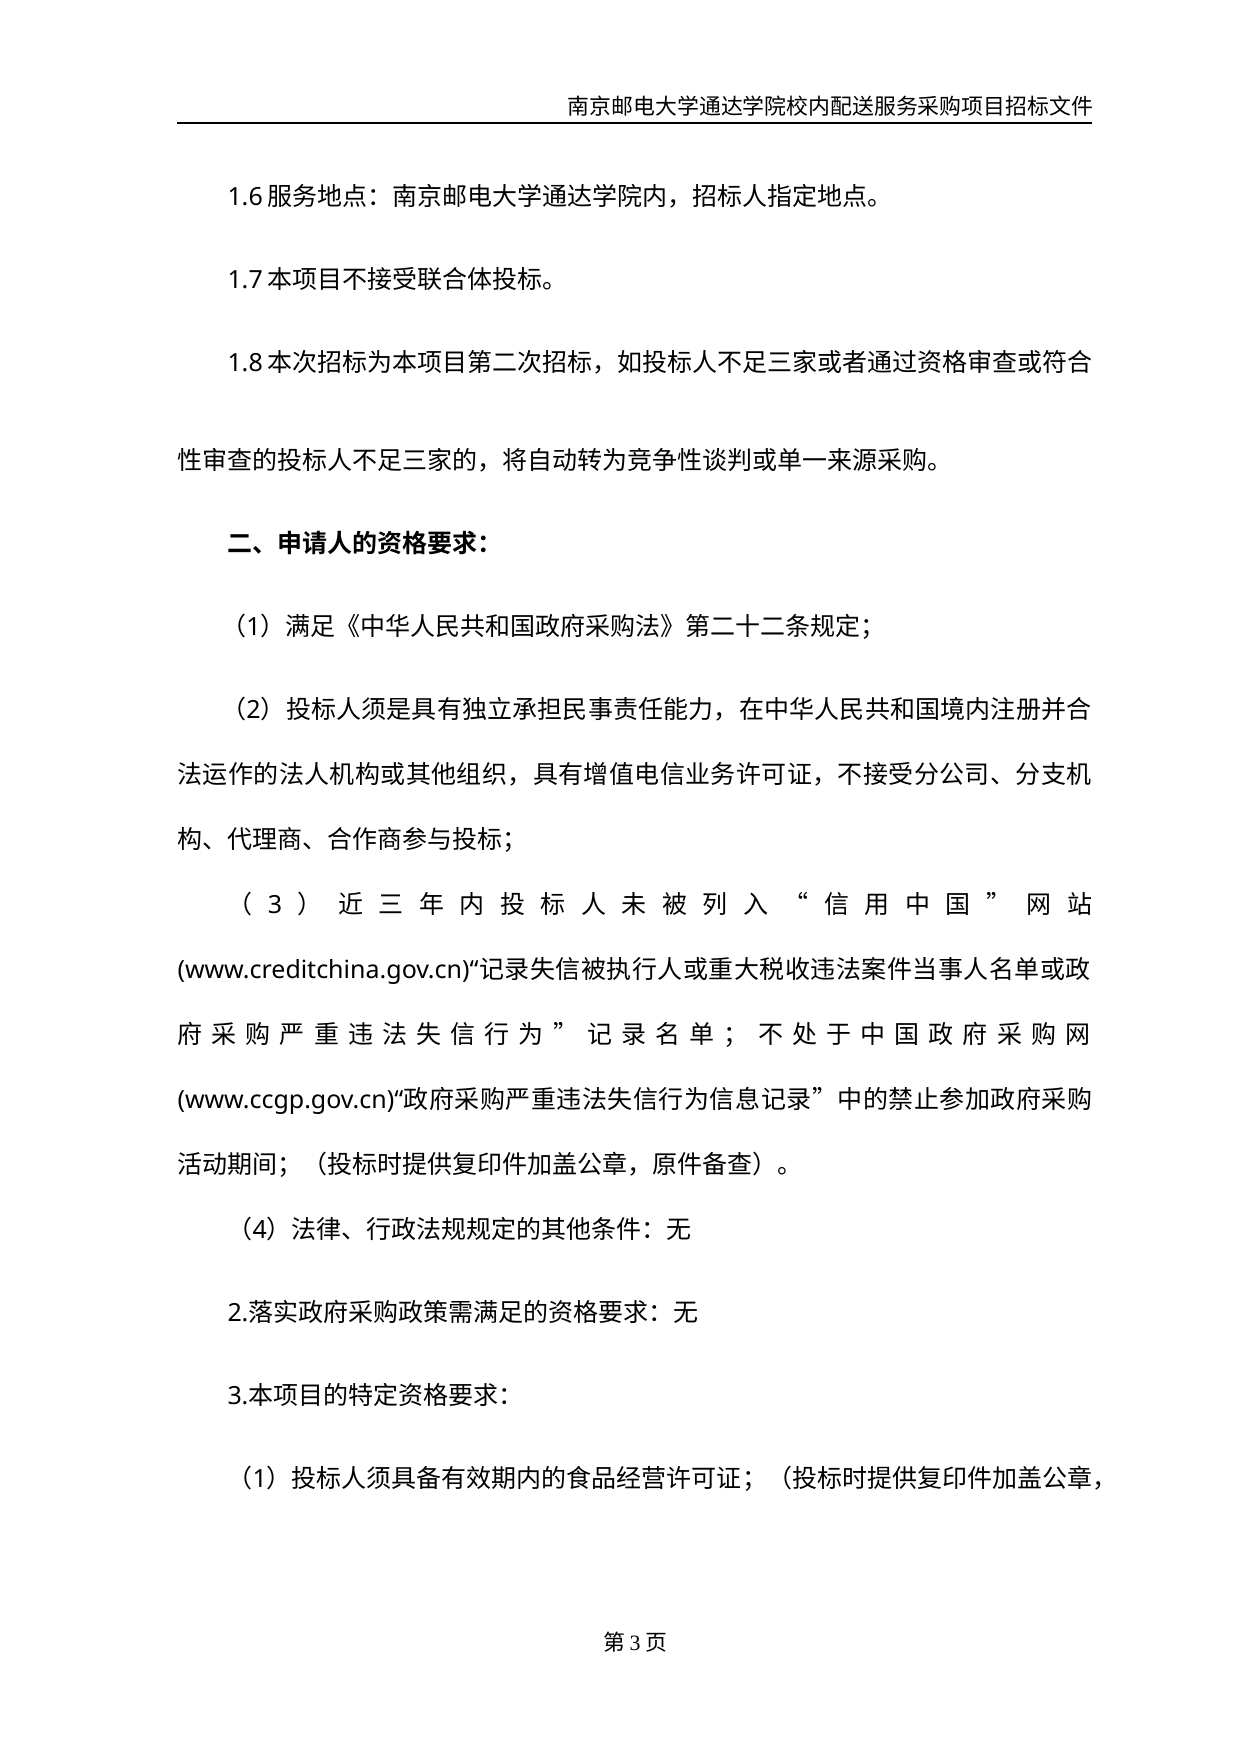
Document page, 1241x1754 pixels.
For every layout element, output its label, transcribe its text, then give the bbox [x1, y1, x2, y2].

text 1.6服务地点：南京邮电大学通达学院内，招标人指定地点。 [177, 162, 1092, 227]
text 二、申请人的资格要求： [177, 509, 1092, 574]
text 3.本项目的特定资格要求： [177, 1361, 1092, 1426]
text 1.8本次招标为本项目第二次招标，如投标人不足三家或者通过资格审查或符合性审查的投标人不足三家的，将自动转为竞争性谈判或单一来源采购。 [177, 328, 1092, 491]
text 2.落实政府采购政策需满足的资格要求：无 [177, 1278, 1092, 1343]
text （3）近三年内投标人未被列入“信用中国”网站(www.creditchina.gov.cn)“记录失信被执行人或重大税收违法案件当事人名单或政府采购严重违法失信行为”记录名单；不处于中国政府采购网(www.ccgp.gov.cn)“政府采购严重违法失信行为信息记录”中的禁止参加政府采购活动期间；（投标时提供复印件加盖公章，原件备查）。 [177, 870, 1092, 1195]
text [177, 1444, 1092, 1509]
text （1）满足《中华人民共和国政府采购法》第二十二条规定； [177, 592, 1092, 657]
text （4）法律、行政法规规定的其他条件：无 [177, 1195, 1092, 1260]
text （2）投标人须是具有独立承担民事责任能力，在中华人民共和国境内注册并合法运作的法人机构或其他组织，具有增值电信业务许可证，不接受分公司、分支机构、代理商、合作商参与投标； [177, 675, 1092, 870]
text 1.7本项目不接受联合体投标。 [177, 245, 1092, 310]
